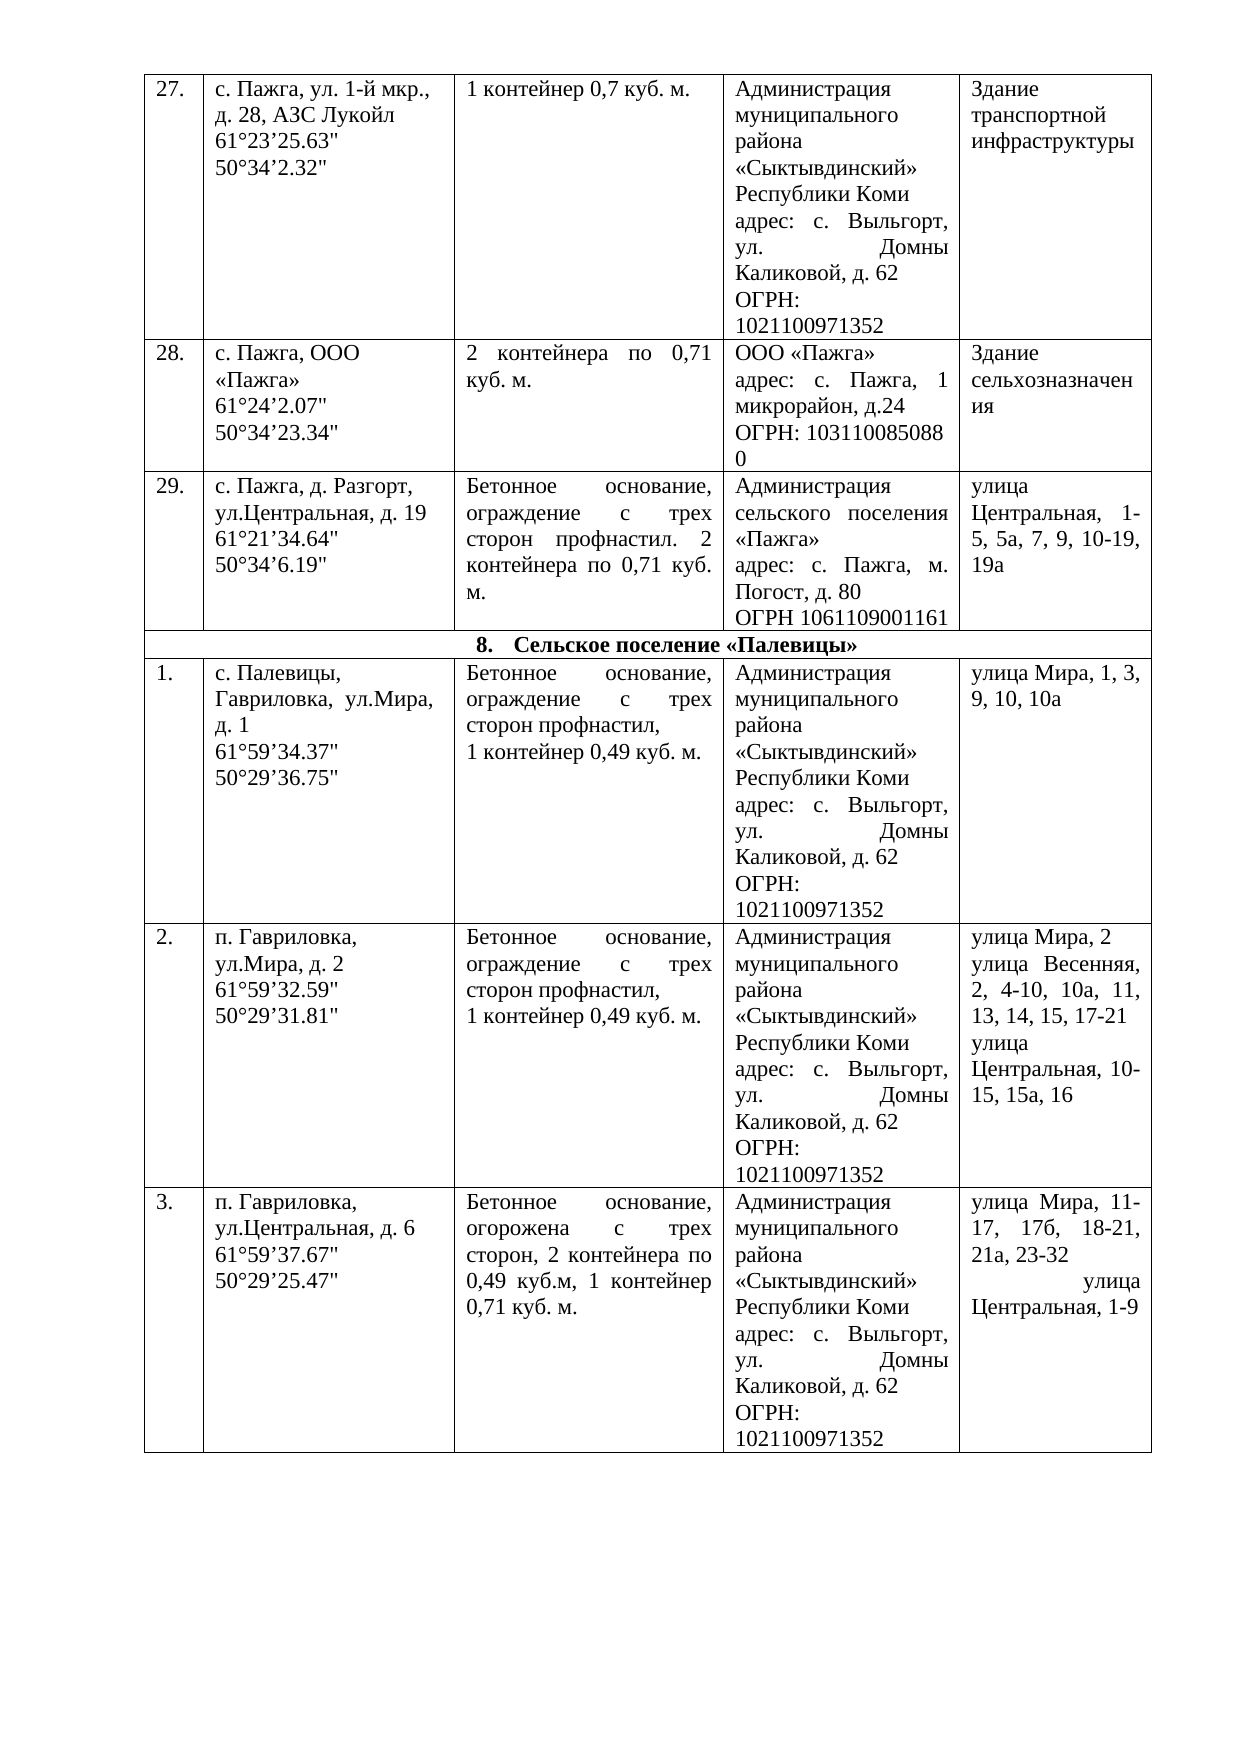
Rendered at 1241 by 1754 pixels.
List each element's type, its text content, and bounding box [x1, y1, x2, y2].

table_cell ООО «Пажга» адрес: с. Пажга, 1 микрорайон, д.24 ОГРН: 1031100850880 [724, 340, 959, 471]
table_cell Здание транспортной инфраструктуры [960, 75, 1151, 338]
table_cell Администрация сельского поселения «Пажга» адрес: с. Пажга, м. Погост, д. 80 ОГРН 1061109001161 [724, 472, 959, 630]
table_cell Бетонное основание, ограждение с трех сторон профнастил. 2 контейнера по 0,71 куб. м. [455, 472, 723, 630]
table_cell Администрация муниципального района «Сыктывдинский» Республики Коми адрес: с. Выльгорт, ул. Домны Каликовой, д. 62 ОГРН: 1021100971352 [724, 659, 959, 922]
table_cell п. Гавриловка, ул.Мира, д. 2 61°59’32.59" 50°29’31.81" [204, 924, 454, 1187]
table_cell п. Гавриловка, ул.Центральная, д. 6 61°59’37.67" 50°29’25.47" [204, 1188, 454, 1452]
table_cell улица Мира, 11-17, 17б, 18-21, 21а, 23-32 улица Центральная, 1-9 [960, 1188, 1151, 1452]
table_cell с. Пажга, ул. 1-й мкр., д. 28, АЗС Лукойл 61°23’25.63" 50°34’2.32" [204, 75, 454, 338]
table_cell Администрация муниципального района «Сыктывдинский» Республики Коми адрес: с. Выльгорт, ул. Домны Каликовой, д. 62 ОГРН: 1021100971352 [724, 924, 959, 1187]
table_cell улица Мира, 1, 3, 9, 10, 10а [960, 659, 1151, 922]
table_cell улица Мира, 2 улица Весенняя, 2, 4-10, 10а, 11, 13, 14, 15, 17-21 улица Центральная, 10-15, 15а, 16 [960, 924, 1151, 1187]
table_cell с. Пажга, ООО «Пажга» 61°24’2.07" 50°34’23.34" [204, 340, 454, 471]
table_cell с. Палевицы, Гавриловка, ул.Мира, д. 1 61°59’34.37" 50°29’36.75" [204, 659, 454, 922]
table_cell 29. [145, 472, 203, 630]
table_cell 2. [145, 924, 203, 1187]
table_cell с. Пажга, д. Разгорт, ул.Центральная, д. 19 61°21’34.64" 50°34’6.19" [204, 472, 454, 630]
table_cell Бетонное основание, ограждение с трех сторон профнастил, 1 контейнер 0,49 куб. м. [455, 659, 723, 922]
table_cell 2 контейнера по 0,71 куб. м. [455, 340, 723, 471]
table_cell улица Центральная, 1-5, 5а, 7, 9, 10-19, 19а [960, 472, 1151, 630]
table_cell Здание сельхозназначения [960, 340, 1151, 471]
table_cell 28. [145, 340, 203, 471]
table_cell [724, 75, 959, 338]
table_cell 27. [145, 75, 203, 338]
table_cell 3. [145, 1188, 203, 1452]
table_cell Бетонное основание, огорожена с трех сторон, 2 контейнера по 0,49 куб.м, 1 контейнер 0,71 куб. м. [455, 1188, 723, 1452]
table_cell 1 контейнер 0,7 куб. м. [455, 75, 723, 338]
table_cell Бетонное основание, ограждение с трех сторон профнастил, 1 контейнер 0,49 куб. м. [455, 924, 723, 1187]
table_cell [724, 1188, 959, 1452]
table_cell 1. [145, 659, 203, 922]
table_cell Сельское поселение «Палевицы» [145, 631, 1151, 658]
